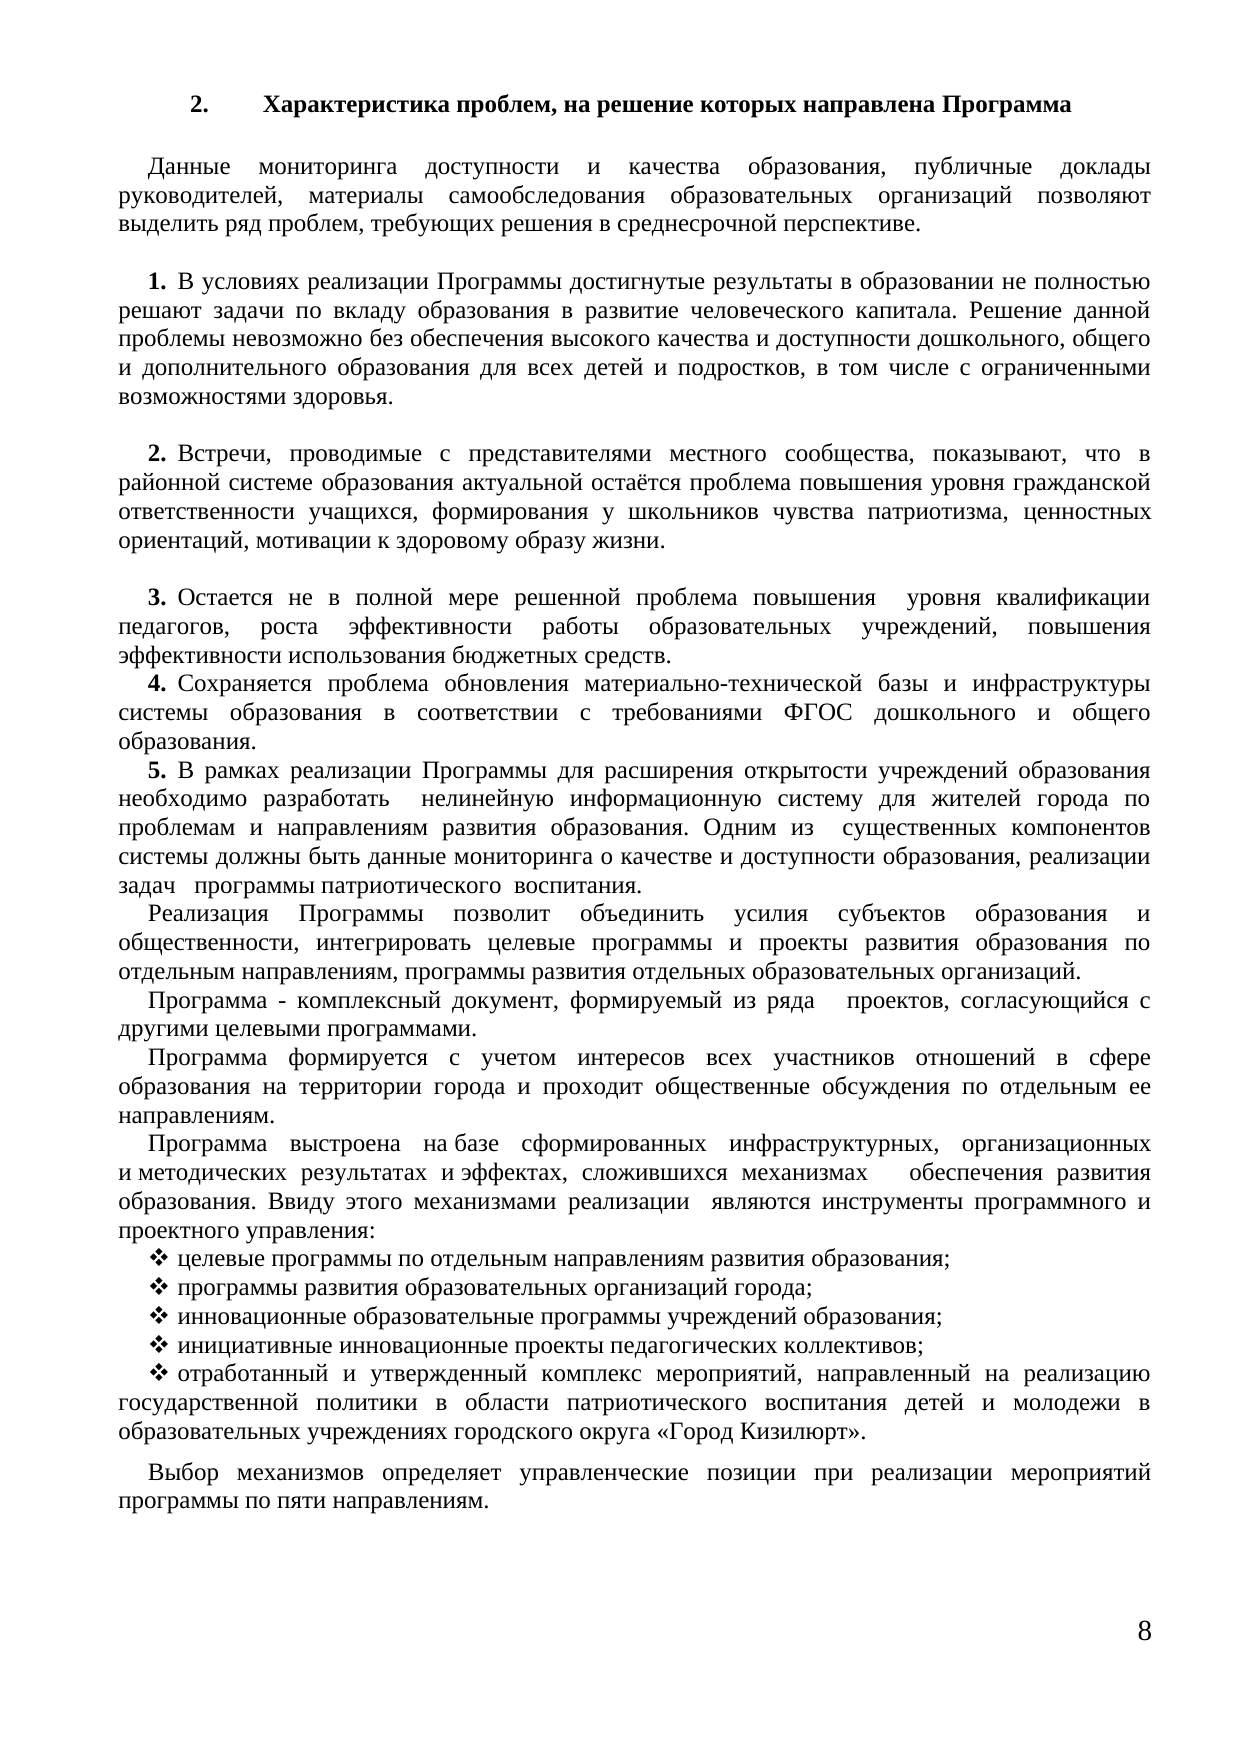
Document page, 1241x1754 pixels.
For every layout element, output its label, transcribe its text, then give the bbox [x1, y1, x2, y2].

list инициативные инновационные проекты педагогических коллективов; [118, 1330, 1152, 1358]
subtitle 2. Характеристика проблем, на решение которых направлена Программа [177, 89, 1152, 117]
list Сохраняется проблема обновления материально-технической базы и инфраструктуры системы образования в соответствии с требованиями ФГОС дошкольного и общего образования. [118, 668, 1152, 755]
text Выбор механизмов определяет управленческие позиции при реализации мероприятий программы по пяти направлениям. [118, 1457, 1152, 1514]
list программы развития образовательных организаций города; [118, 1272, 1152, 1301]
list В условиях реализации Программы достигнутые результаты в образовании не полностью решают задачи по вкладу образования в развитие человеческого капитала. Решение данной проблемы невозможно без обеспечения высокого качества и доступности дошкольного, общего и дополнительного образования для всех детей и подростков, в том числе с ограниченными возможностями здоровья. [118, 266, 1152, 410]
text Программа формируется с учетом интересов всех участников отношений в сфере образования на территории города и проходит общественные обсуждения по отдельным ее направлениям. [118, 1042, 1152, 1128]
list инновационные образовательные программы учреждений образования; [118, 1301, 1152, 1330]
text Данные мониторинга доступности и качества образования, публичные доклады руководителей, материалы самообследования образовательных организаций позволяют выделить ряд проблем, требующих решения в среднесрочной перспективе. [118, 151, 1152, 237]
list отработанный и утвержденный комплекс мероприятий, направленный на реализацию государственной политики в области патриотического воспитания детей и молодежи в образовательных учреждениях городского округа «Город Кизилюрт». [118, 1358, 1152, 1445]
list целевые программы по отдельным направлениям развития образования; [118, 1243, 1152, 1272]
text Программа выстроена на базе сформированных инфраструктурных, организационных и методических результатах и эффектах, сложившихся механизмах обеспечения развития образования. Ввиду этого механизмами реализации являются инструменты программного и проектного управления: [118, 1128, 1152, 1243]
list В рамках реализации Программы для расширения открытости учреждений образования необходимо разработать нелинейную информационную систему для жителей города по проблемам и направлениям развития образования. Одним из существенных компонентов системы должны быть данные мониторинга о качестве и доступности образования, реализации задач программы патриотического воспитания. [118, 755, 1152, 898]
text Реализация Программы позволит объединить усилия субъектов образования и общественности, интегрировать целевые программы и проекты развития образования по отдельным направлениям, программы развития отдельных образовательных организаций. [118, 898, 1152, 985]
text Программа - комплексный документ, формируемый из ряда проектов, согласующийся с другими целевыми программами. [118, 985, 1152, 1042]
list Остается не в полной мере решенной проблема повышения уровня квалификации педагогов, роста эффективности работы образовательных учреждений, повышения эффективности использования бюджетных средств. [118, 582, 1152, 668]
list Встречи, проводимые с представителями местного сообщества, показывают, что в районной системе образования актуальной остаётся проблема повышения уровня гражданской ответственности учащихся, формирования у школьников чувства патриотизма, ценностных ориентаций, мотивации к здоровому образу жизни. [118, 438, 1152, 553]
